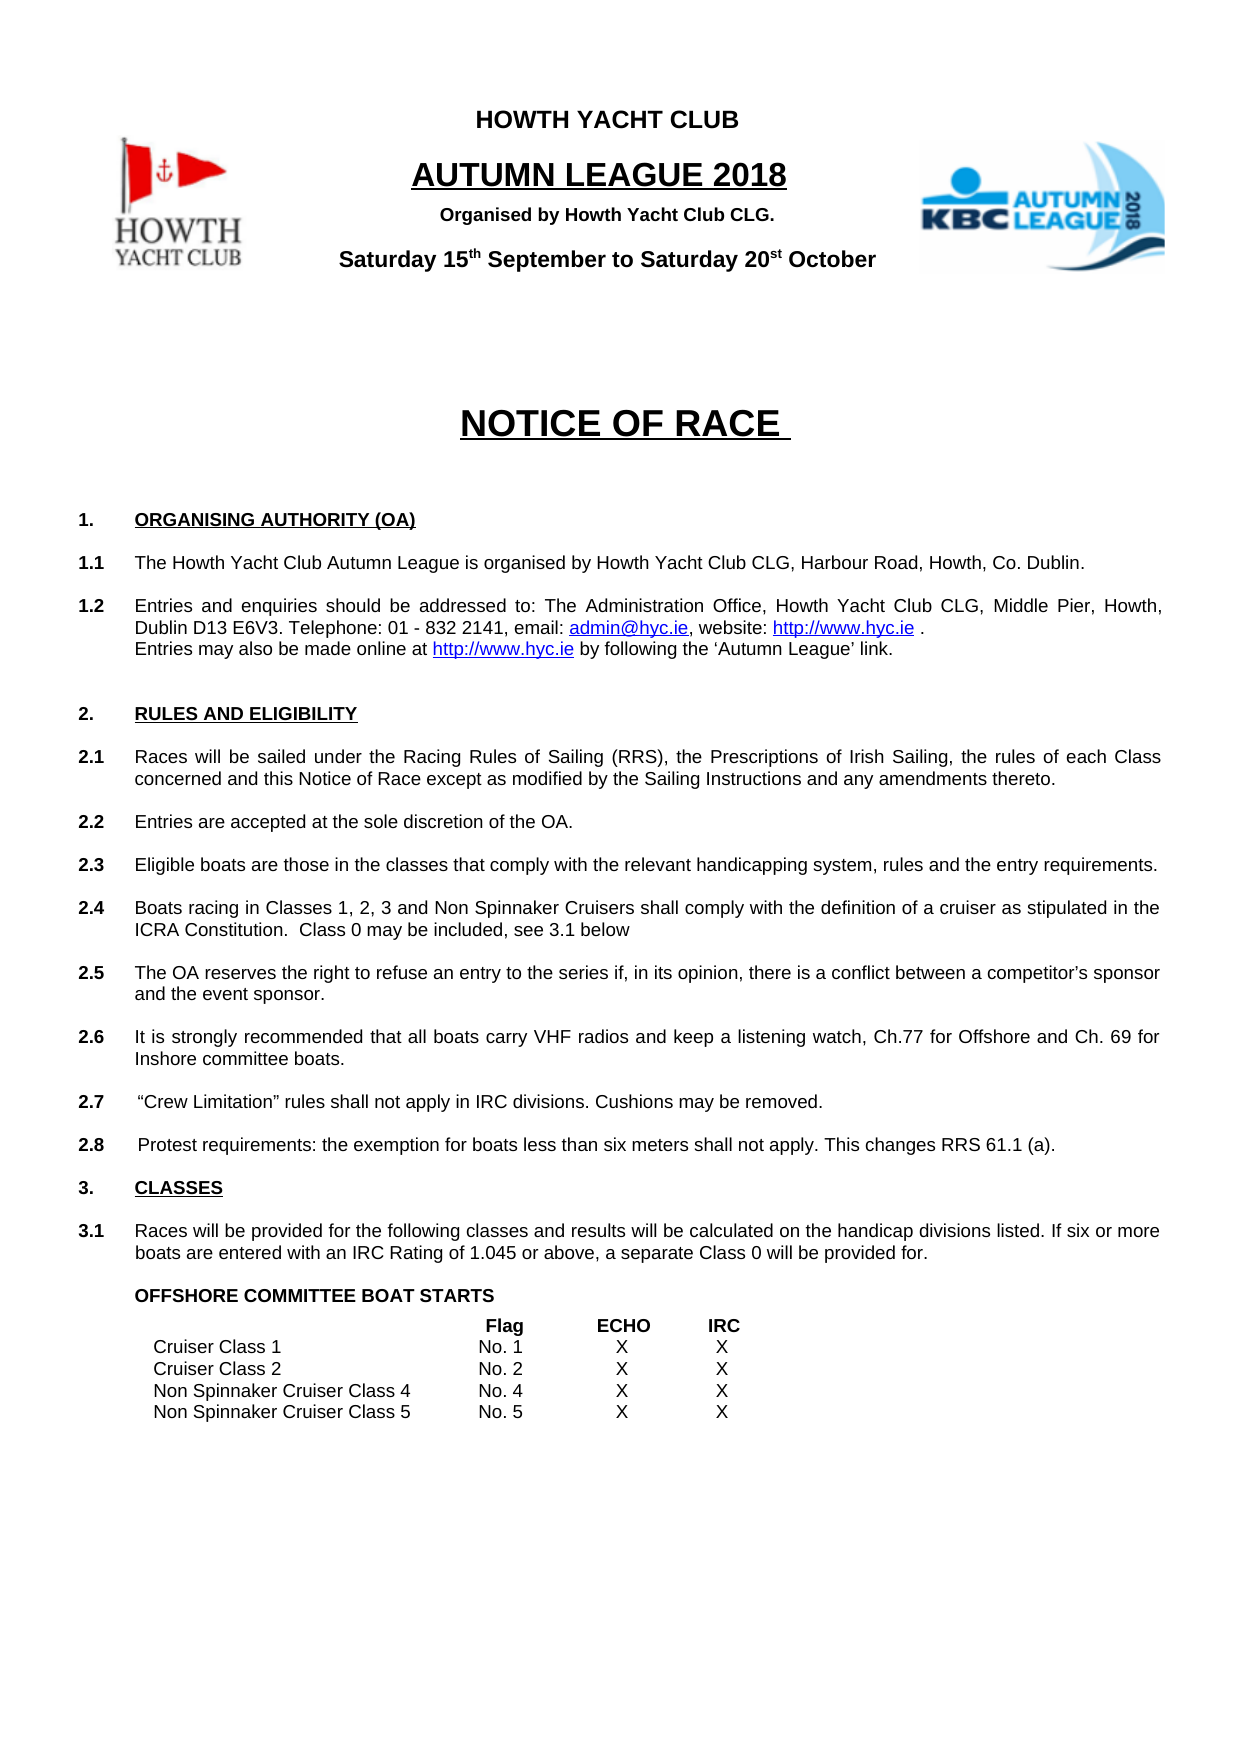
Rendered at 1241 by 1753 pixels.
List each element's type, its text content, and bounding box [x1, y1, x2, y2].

text 3.1 Races will be provided for the following classes and results will be calculated on the handicap divisions listed. If six or more boats are entered with an IRC Rating of 1.045 or above, a separate Class 0 will be provided for. [78, 1220, 1162, 1263]
text 2.2 Entries are accepted at the sole discretion of the OA. [78, 811, 1162, 832]
text 3. CLASSES [78, 1177, 1162, 1199]
text Non Spinnaker Cruiser Class 5 No. 5 X X [152, 1401, 1162, 1423]
text 2.5 The OA reserves the right to refuse an entry to the series if, in its opinion, there is a conflict between a competitor’s sponsor and the event sponsor. [78, 961, 1162, 1004]
table_header HOWTH YACHT CLUB AUTUMN LEAGUE 2018 Organised by Howth Yacht Club CLG. Saturday 15th September to Saturday 20st October [307, 105, 907, 314]
table_header [75, 105, 307, 314]
text 2.6 It is strongly recommended that all boats carry VHF radios and keep a listening watch, Ch.77 for Offshore and Ch. 69 for Inshore committee boats. [78, 1026, 1162, 1069]
text 2.1 Races will be sailed under the Racing Rules of Sailing (RRS), the Prescriptions of Irish Sailing, the rules of each Class concerned and this Notice of Race except as modified by the Sailing Instructions and any amendments thereto. [78, 746, 1162, 789]
text Cruiser Class 2 No. 2 X X [152, 1358, 1162, 1379]
text 1.1 The Howth Yacht Club Autumn League is organised by Howth Yacht Club CLG, Harbour Road, Howth, Co. Dublin. [78, 552, 1162, 573]
text NOTICE OF RACE [78, 401, 1162, 444]
text Flag ECHO IRC [303, 1315, 1162, 1336]
text Cruiser Class 1 No. 1 X X [152, 1336, 1162, 1358]
list “Crew Limitation” rules shall not apply in IRC divisions. Cushions may be removed. [78, 1091, 1162, 1112]
text 1. ORGANISING AUTHORITY (OA) [78, 509, 1162, 530]
text 2.3 Eligible boats are those in the classes that comply with the relevant handicapping system, rules and the entry requirements. [78, 854, 1162, 875]
text 2.4 Boats racing in Classes 1, 2, 3 and Non Spinnaker Cruisers shall comply with the definition of a cruiser as stipulated in the ICRA Constitution. Class 0 may be included, see 3.1 below [78, 897, 1162, 940]
text 1.2 Entries and enquiries should be addressed to: The Administration Office, Howth Yacht Club CLG, Middle Pier, Howth, Dublin D13 E6V3. Telephone: 01 - 832 2141, email: admin@hyc.ie, website: http://www.hyc.ie . [78, 595, 1162, 638]
list Protest requirements: the exemption for boats less than six meters shall not apply. This changes RRS 61.1 (a). [78, 1134, 1162, 1156]
text Non Spinnaker Cruiser Class 4 No. 4 X X [152, 1379, 1162, 1401]
text OFFSHORE COMMITTEE BOAT STARTS [78, 1285, 1162, 1306]
text 2. RULES AND ELIGIBILITY [78, 703, 1162, 724]
table_header [907, 105, 1165, 314]
text Entries may also be made online at http://www.hyc.ie by following the ‘Autumn League’ link. [78, 638, 1162, 659]
